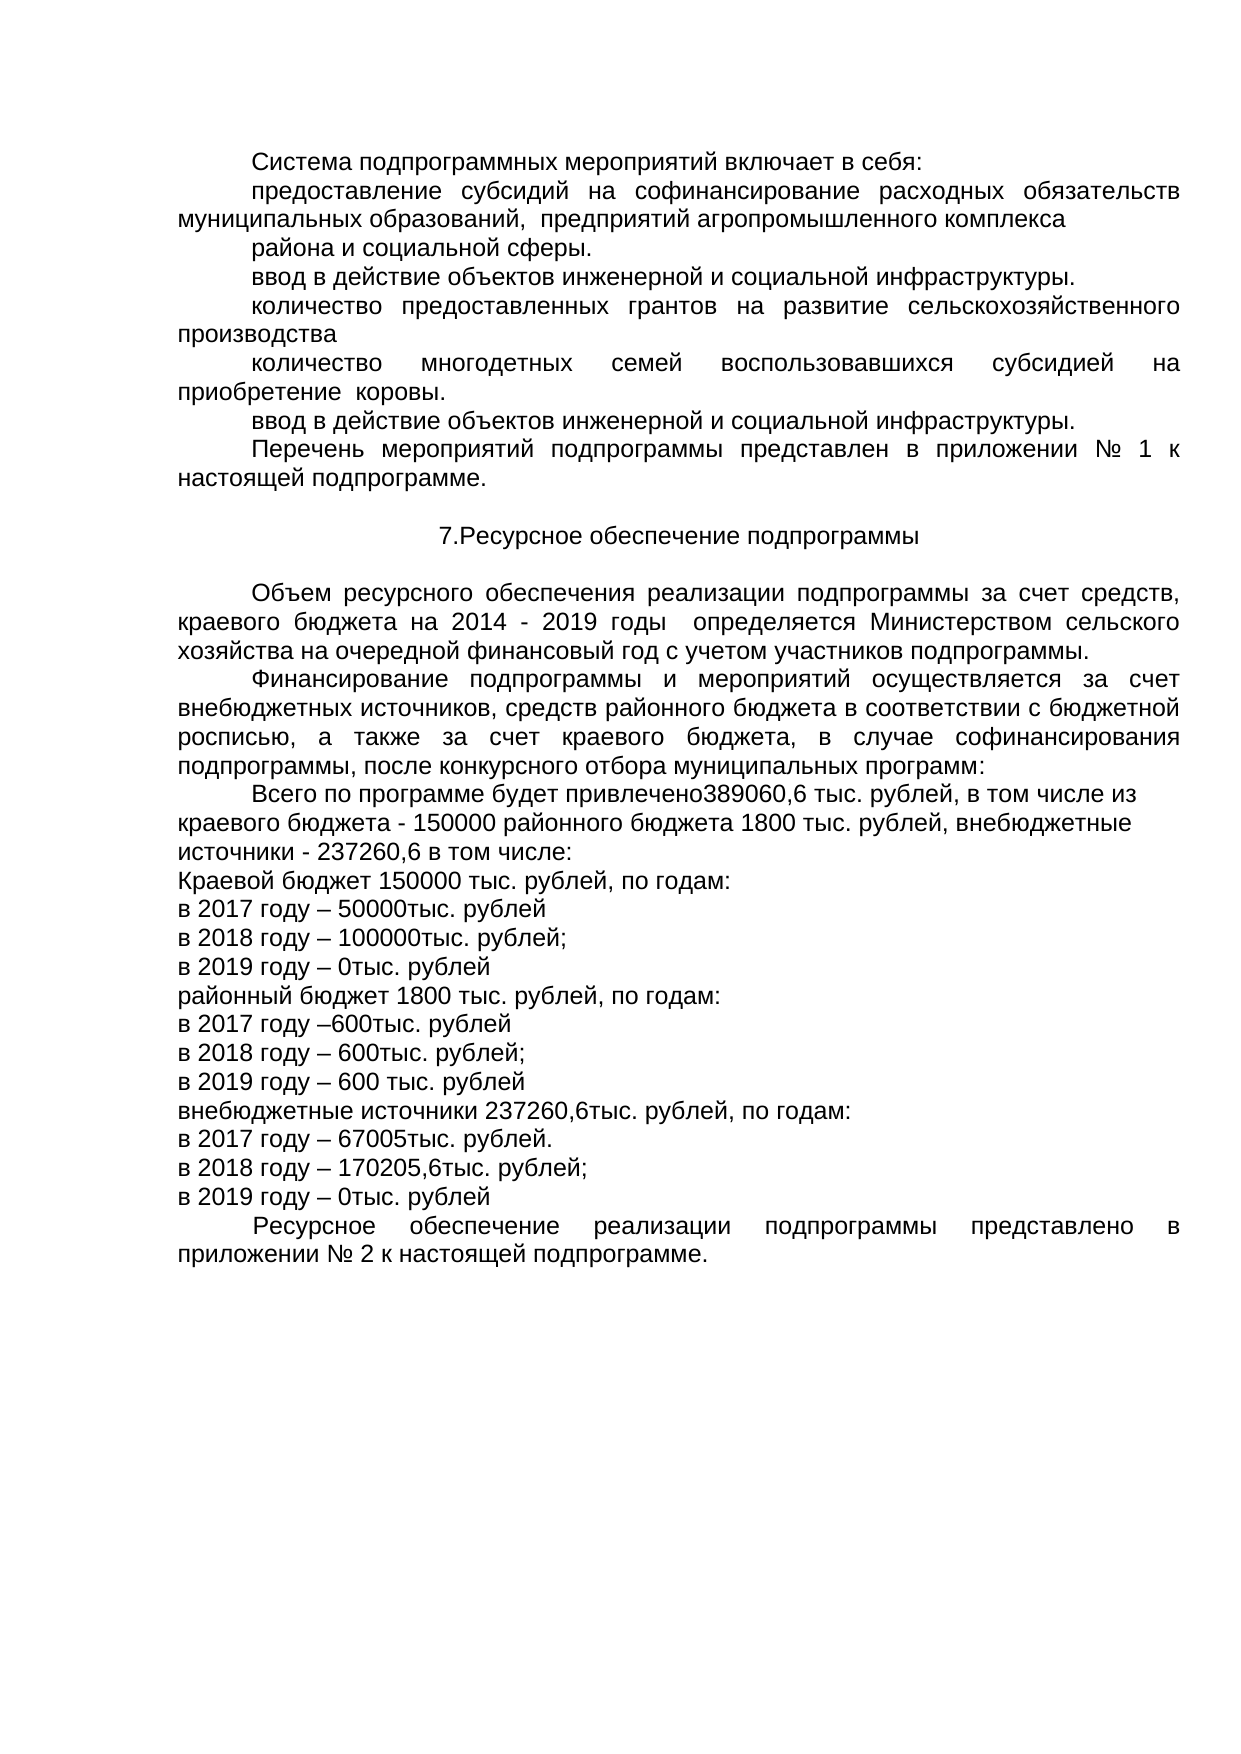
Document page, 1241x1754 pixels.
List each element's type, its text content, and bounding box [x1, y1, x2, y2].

text в 2017 году – 67005тыс. рублей. [177, 1124, 1181, 1153]
text ввод в действие объектов инженерной и социальной инфраструктуры. [177, 406, 1181, 434]
text Перечень мероприятий подпрограммы представлен в приложении № 1 к настоящей подпрограмме. [177, 434, 1181, 492]
text предоставление субсидий на софинансирование расходных обязательств муниципальных образований, предприятий агропромышленного комплекса [177, 176, 1181, 233]
text в 2019 году – 0тыс. рублей [177, 1182, 1181, 1211]
text в 2017 году –600тыс. рублей [177, 1009, 1181, 1038]
text Всего по программе будет привлечено389060,6 тыс. рублей, в том числе из краевого бюджета - 150000 районного бюджета 1800 тыс. рублей, внебюджетные источники - 237260,6 в том числе: [177, 779, 1181, 866]
text Краевой бюджет 150000 тыс. рублей, по годам: [177, 866, 1181, 894]
text ввод в действие объектов инженерной и социальной инфраструктуры. [177, 262, 1181, 291]
text Система подпрограммных мероприятий включает в себя: [177, 147, 1181, 176]
text в 2019 году – 600 тыс. рублей [177, 1067, 1181, 1096]
text внебюджетные источники 237260,6тыс. рублей, по годам: [177, 1096, 1181, 1124]
text Финансирование подпрограммы и мероприятий осуществляется за счет внебюджетных источников, средств районного бюджета в соответствии с бюджетной росписью, а также за счет краевого бюджета, в случае софинансирования подпрограммы, после конкурсного отбора муниципальных программ: [177, 664, 1181, 779]
text района и социальной сферы. [177, 233, 1181, 262]
text районный бюджет 1800 тыс. рублей, по годам: [177, 981, 1181, 1009]
text в 2019 году – 0тыс. рублей [177, 952, 1181, 981]
text в 2018 году – 100000тыс. рублей; [177, 923, 1181, 952]
text в 2018 году – 170205,6тыс. рублей; [177, 1153, 1181, 1182]
text в 2018 году – 600тыс. рублей; [177, 1038, 1181, 1067]
text количество предоставленных грантов на развитие сельскохозяйственного производства [177, 291, 1181, 348]
text в 2017 году – 50000тыс. рублей [177, 894, 1181, 923]
text количество многодетных семей воспользовавшихся субсидией на приобретение коровы. [177, 348, 1181, 406]
text Ресурсное обеспечение реализации подпрограммы представлено в приложении № 2 к настоящей подпрограмме. [177, 1211, 1181, 1268]
text Объем ресурсного обеспечения реализации подпрограммы за счет средств, краевого бюджета на 2014 - 2019 годы определяется Министерством сельского хозяйства на очередной финансовый год с учетом участников подпрограммы. [177, 578, 1181, 664]
text 7.Ресурсное обеспечение подпрограммы [177, 521, 1181, 549]
